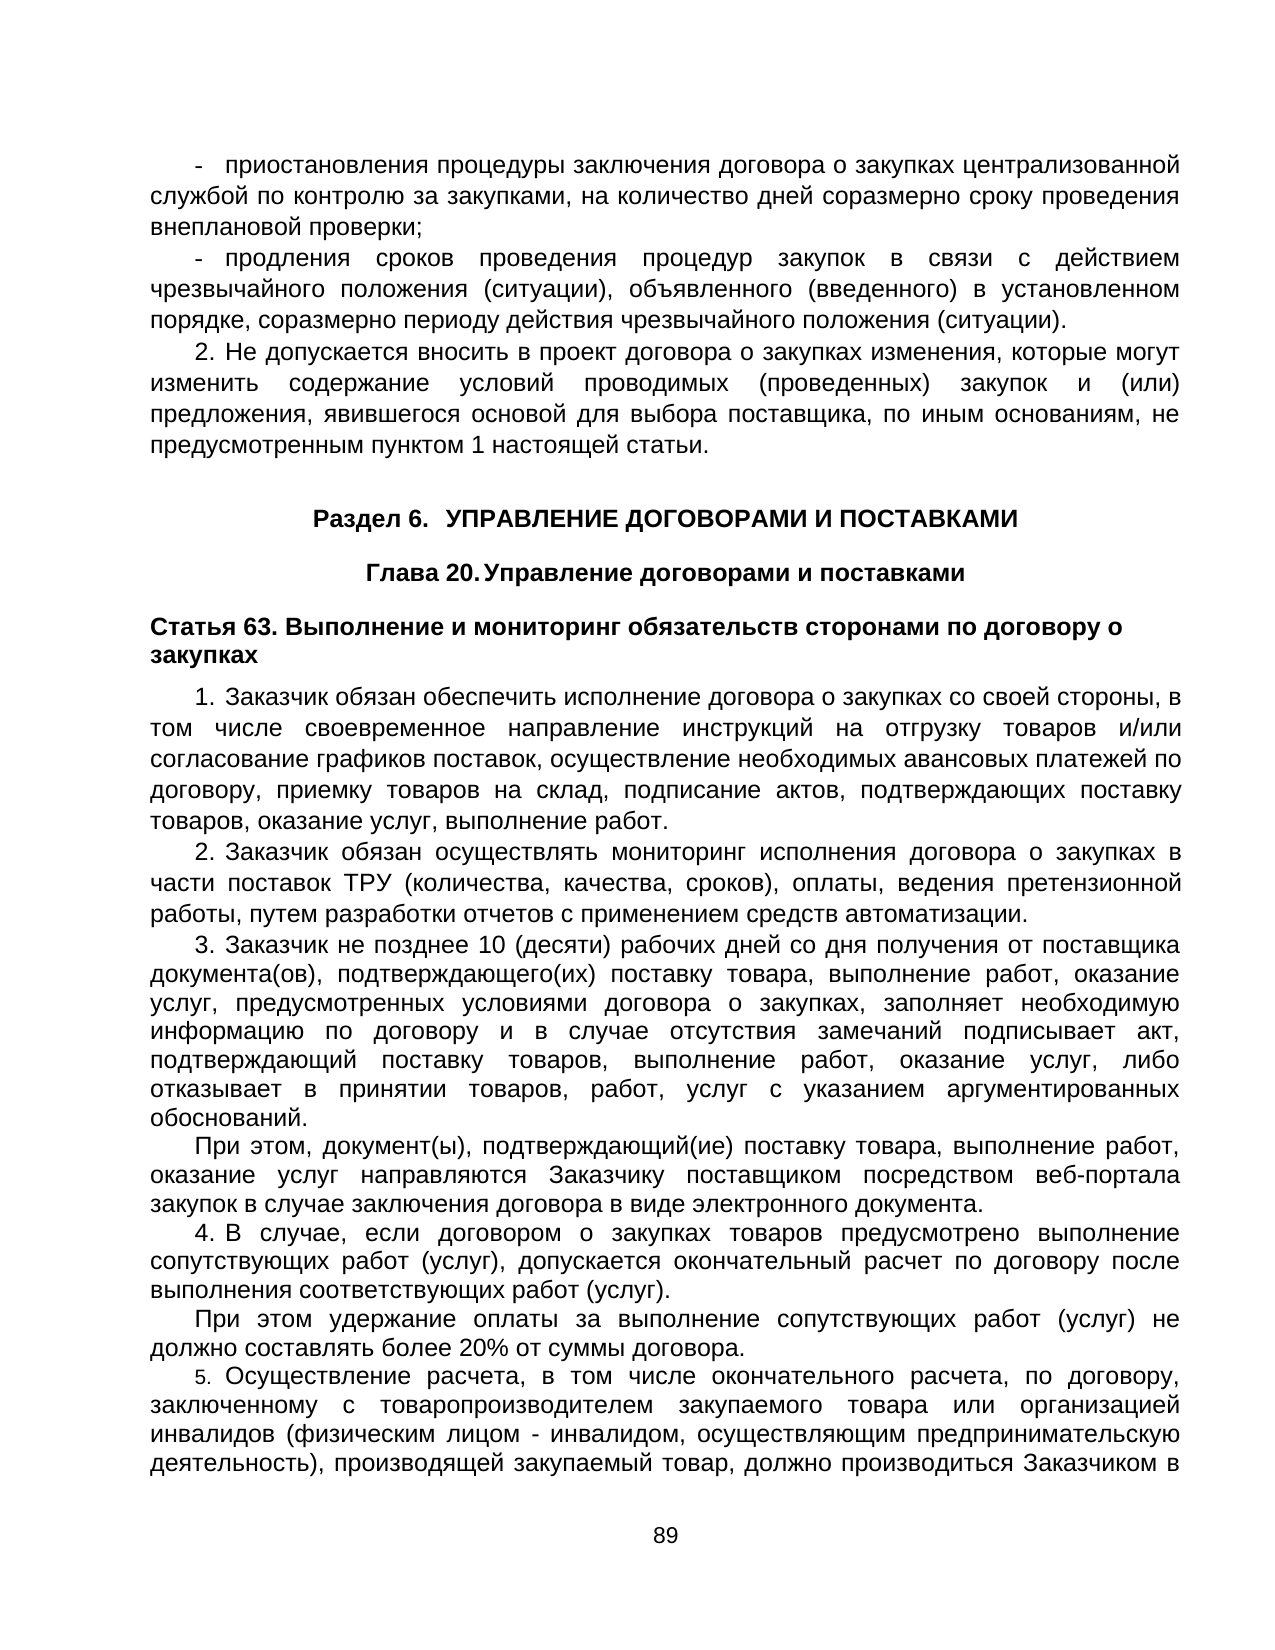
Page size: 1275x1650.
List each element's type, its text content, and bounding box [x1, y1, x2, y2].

list Заказчик не позднее 10 (десяти) рабочих дней со дня получения от поставщика документа(ов), подтверждающего(их) поставку товара, выполнение работ, оказание услуг, предусмотренных условиями договора о закупках, заполняет необходимую информацию по договору и в случае отсутствия замечаний подписывает акт, подтверждающий поставку товаров, выполнение работ, оказание услуг, либо отказывает в принятии товаров, работ, услуг с указанием аргументированных обоснований. [150, 930, 1181, 1131]
list Не допускается вносить в проект договора о закупках изменения, которые могут изменить содержание условий проводимых (проведенных) закупок и (или) предложения, явившегося основой для выбора поставщика, по иным основаниям, не предусмотренным пунктом 1 настоящей статьи. [150, 336, 1181, 458]
list Выполнение и мониторинг обязательств сторонами по договору о закупках [150, 612, 1184, 669]
list Заказчик обязан осуществлять мониторинг исполнения договора о закупках в части поставок ТРУ (количества, качества, сроков), оплаты, ведения претензионной работы, путем разработки отчетов с применением средств автоматизации. [150, 837, 1184, 928]
list Заказчик обязан обеспечить исполнение договора о закупках со своей стороны, в том числе своевременное направление инструкций на отгрузку товаров и/или согласование графиков поставок, осуществление необходимых авансовых платежей по договору, приемку товаров на склад, подписание актов, подтверждающих поставку товаров, оказание услуг, выполнение работ. [150, 682, 1184, 834]
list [150, 1361, 1181, 1476]
list продления сроков проведения процедур закупок в связи с действием чрезвычайного положения (ситуации), объявленного (введенного) в установленном порядке, соразмерно периоду действия чрезвычайного положения (ситуации). [150, 243, 1181, 334]
list Управление договорами и поставками [150, 558, 1181, 587]
list УПРАВЛЕНИЕ ДОГОВОРАМИ И ПОСТАВКАМИ [150, 504, 1181, 533]
list При этом, документ(ы), подтверждающий(ие) поставку товара, выполнение работ, оказание услуг направляются Заказчику поставщиком посредством веб-портала закупок в случае заключения договора в виде электронного документа. [150, 1131, 1181, 1217]
list В случае, если договором о закупках товаров предусмотрено выполнение сопутствующих работ (услуг), допускается окончательный расчет по договору после выполнения соответствующих работ (услуг). [150, 1217, 1181, 1304]
list При этом удержание оплаты за выполнение сопутствующих работ (услуг) не должно составлять более 20% от суммы договора. [150, 1304, 1181, 1361]
list приостановления процедуры заключения договора о закупках централизованной службой по контролю за закупками, на количество дней соразмерно сроку проведения внеплановой проверки; [150, 150, 1181, 241]
